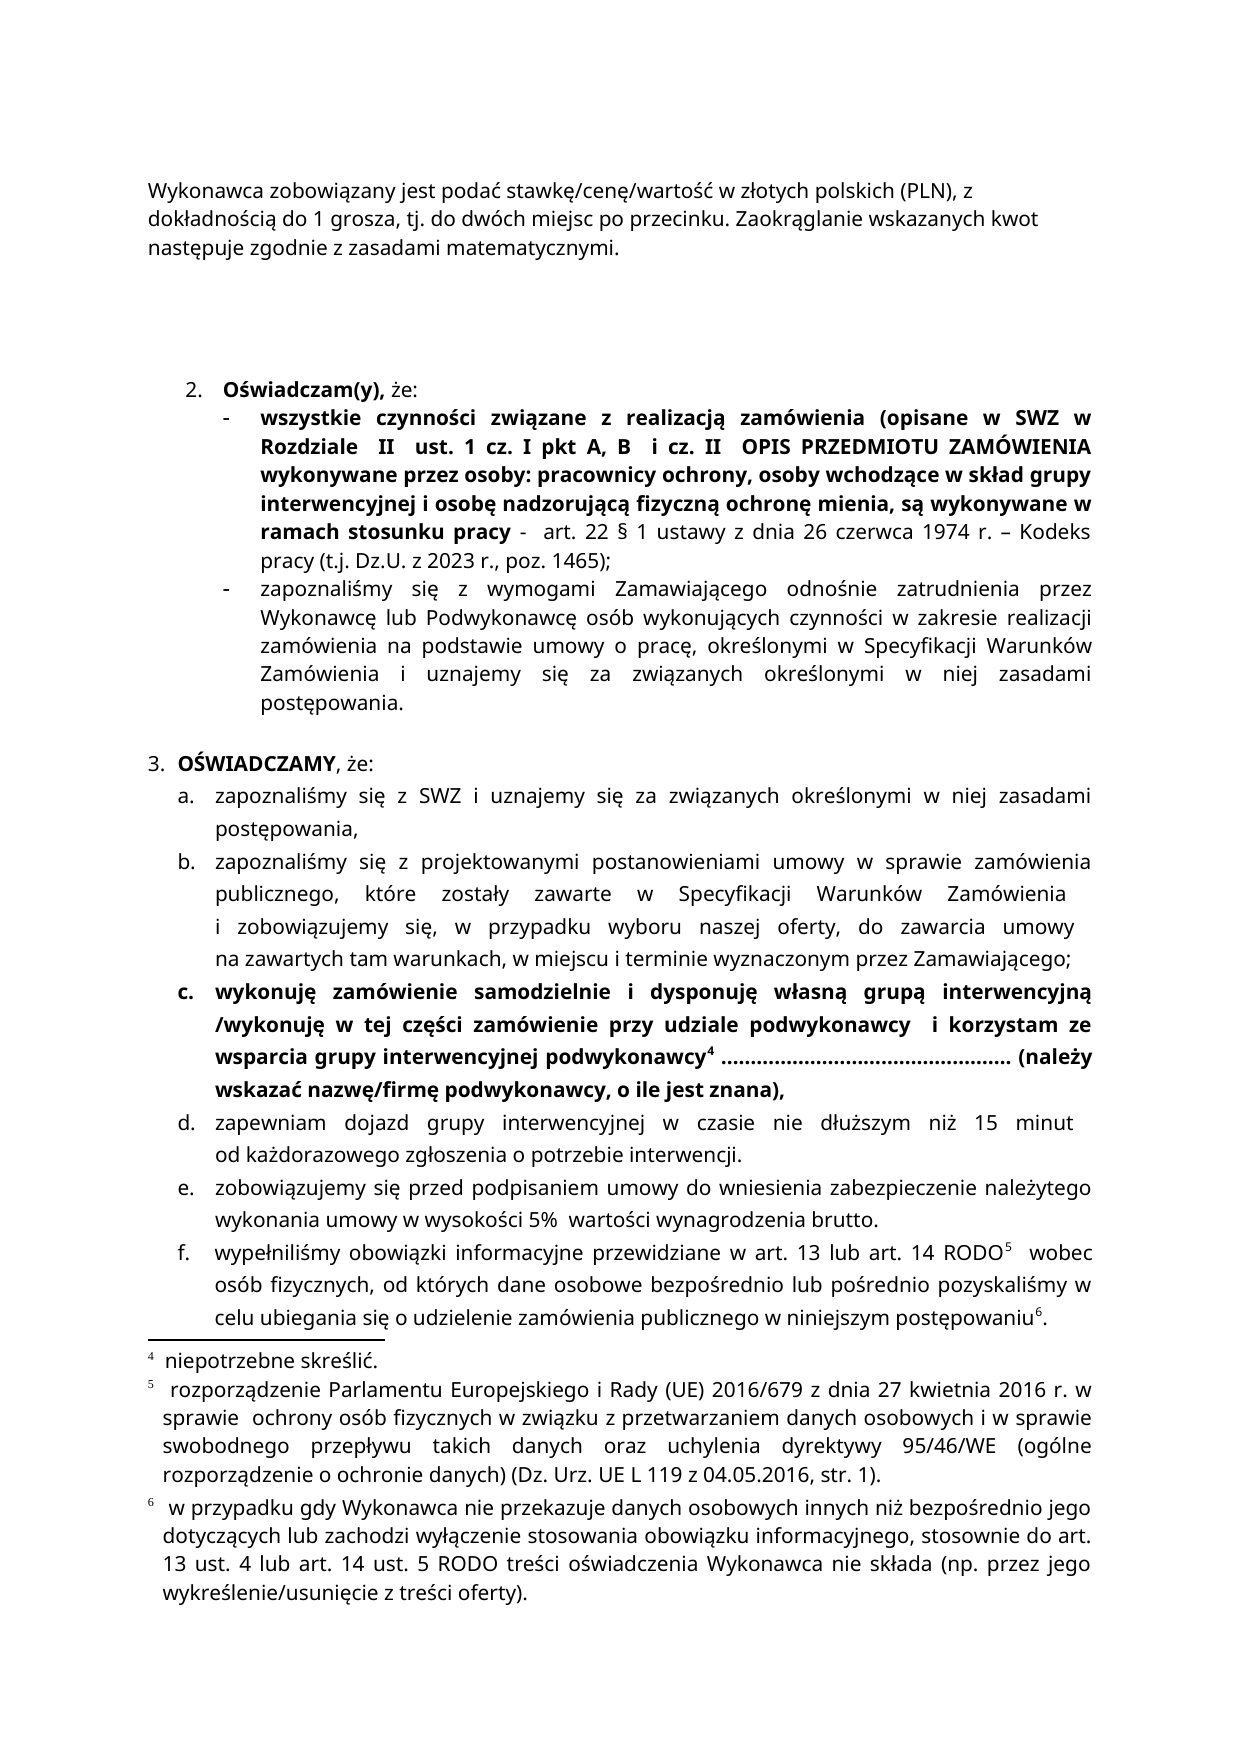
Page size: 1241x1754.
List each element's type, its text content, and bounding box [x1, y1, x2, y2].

list zapoznaliśmy się z projektowanymi postanowieniami umowy w sprawie zamówienia publicznego, które zostały zawarte w Specyfikacji Warunków Zamówienia i zobowiązujemy się, w przypadku wyboru naszej oferty, do zawarcia umowy na zawartych tam warunkach, w miejscu i terminie wyznaczonym przez Zamawiającego; [177, 847, 1093, 973]
list OŚWIADCZAMY, że: [148, 749, 1093, 777]
list zapoznaliśmy się z wymogami Zamawiającego odnośnie zatrudnienia przez Wykonawcę lub Podwykonawcę osób wykonujących czynności w zakresie realizacji zamówienia na podstawie umowy o pracę, określonymi w Specyfikacji Warunków Zamówienia i uznajemy się za związanych określonymi w niej zasadami postępowania. [223, 574, 1093, 716]
list zapewniam dojazd grupy interwencyjnej w czasie nie dłuższym niż 15 minut od każdorazowego zgłoszenia o potrzebie interwencji. [177, 1108, 1093, 1169]
subtitle Wykonawca zobowiązany jest podać stawkę/cenę/wartość w złotych polskich (PLN), z dokładnością do 1 grosza, tj. do dwóch miejsc po przecinku. Zaokrąglanie wskazanych kwot następuje zgodnie z zasadami matematycznymi. [148, 176, 1093, 261]
list Oświadczam(y), że: [185, 375, 1093, 403]
list wykonuję zamówienie samodzielnie i dysponuję własną grupą interwencyjną /wykonuję w tej części zamówienie przy udziale podwykonawcy i korzystam ze wsparcia grupy interwencyjnej podwykonawcy …………………………………………. (należy wskazać nazwę/firmę podwykonawcy, o ile jest znana), [177, 977, 1093, 1103]
list zapoznaliśmy się z SWZ i uznajemy się za związanych określonymi w niej zasadami postępowania, [177, 782, 1093, 843]
list wypełniliśmy obowiązki informacyjne przewidziane w art. 13 lub art. 14 RODO wobec osób fizycznych, od których dane osobowe bezpośrednio lub pośrednio pozyskaliśmy w celu ubiegania się o udzielenie zamówienia publicznego w niniejszym postępowaniu. [177, 1238, 1093, 1332]
list zobowiązujemy się przed podpisaniem umowy do wniesienia zabezpieczenie należytego wykonania umowy w wysokości 5% wartości wynagrodzenia brutto. [177, 1173, 1093, 1234]
list wszystkie czynności związane z realizacją zamówienia (opisane w SWZ w Rozdziale II ust. 1 cz. I pkt A, B i cz. II OPIS PRZEDMIOTU ZAMÓWIENIA wykonywane przez osoby: pracownicy ochrony, osoby wchodzące w skład grupy interwencyjnej i osobę nadzorującą fizyczną ochronę mienia, są wykonywane w ramach stosunku pracy - art. 22 § 1 ustawy z dnia 26 czerwca 1974 r. – Kodeks pracy (t.j. Dz.U. z 2023 r., poz. 1465); [223, 403, 1093, 574]
